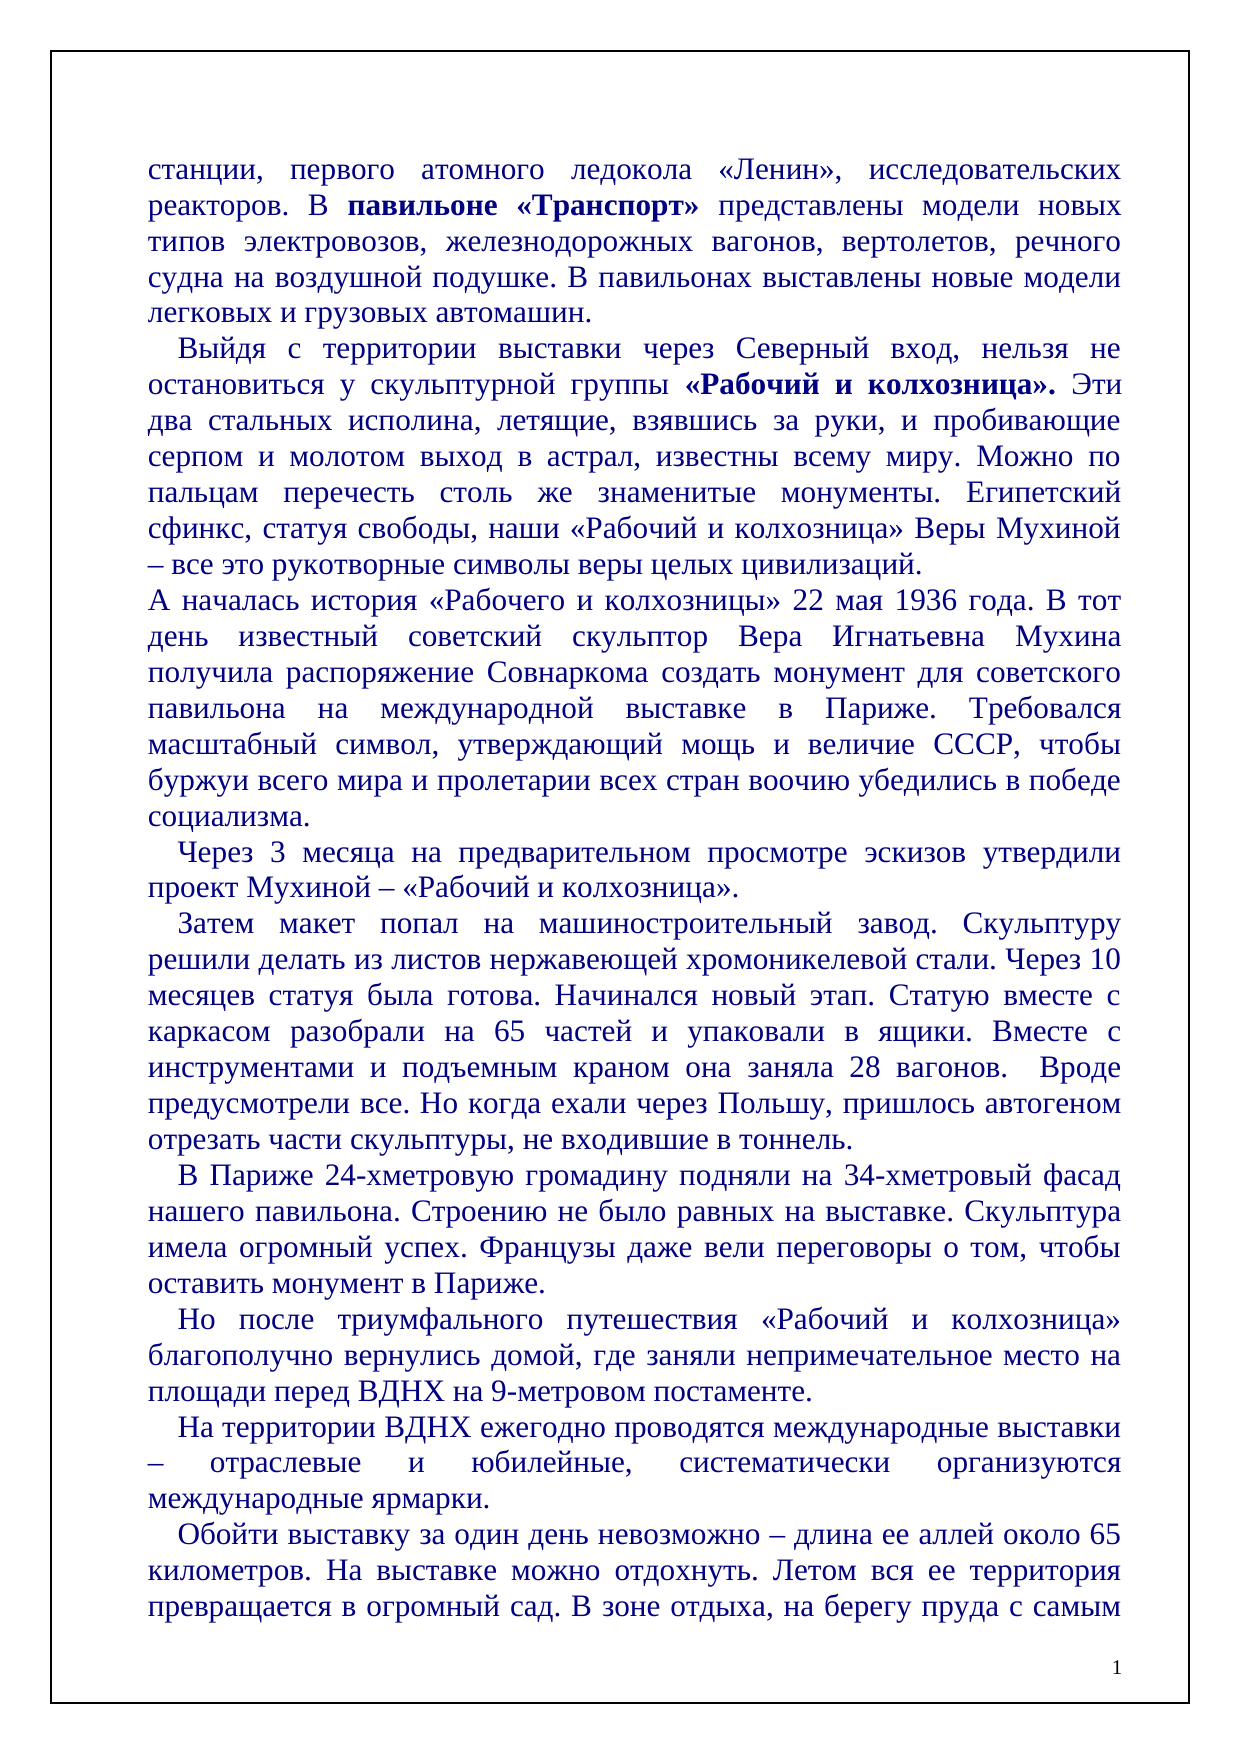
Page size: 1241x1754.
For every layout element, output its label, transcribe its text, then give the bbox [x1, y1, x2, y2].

text Но после триумфального путешествия «Рабочий и колхозница» благополучно вернулись домой, где заняли непримечательное место на площади перед ВДНХ на 9-метровом постаменте. [148, 1300, 1122, 1408]
text Затем макет попал на машиностроительный завод. Скульптуру решили делать из листов нержавеющей хромоникелевой стали. Через 10 месяцев статуя была готова. Начинался новый этап. Статую вместе с каркасом разобрали на 65 частей и упаковали в ящики. Вместе с инструментами и подъемным краном она заняла 28 вагонов. Вроде предусмотрели все. Но когда ехали через Польшу, пришлось автогеном отрезать части скульптуры, не входившие в тоннель. [148, 905, 1122, 1156]
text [148, 150, 1122, 330]
text А началась история «Рабочего и колхозницы» 22 мая 1936 года. В тот день известный советский скульптор Вера Игнатьевна Мухина получила распоряжение Совнаркома создать монумент для советского павильона на международной выставке в Париже. Требовался масштабный символ, утверждающий мощь и величие СССР, чтобы буржуи всего мира и пролетарии всех стран воочию убедились в победе социализма. [148, 581, 1122, 833]
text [148, 1516, 1122, 1623]
text В Париже 24-хметровую громадину подняли на 34-хметровый фасад нашего павильона. Строению не было равных на выставке. Скульптура имела огромный успех. Французы даже вели переговоры о том, чтобы оставить монумент в Париже. [148, 1156, 1122, 1300]
text На территории ВДНХ ежегодно проводятся международные выставки – отраслевые и юбилейные, систематически организуются международные ярмарки. [148, 1408, 1122, 1516]
text Выйдя с территории выставки через Северный вход, нельзя не остановиться у скульптурной группы «Рабочий и колхозница». Эти два стальных исполина, летящие, взявшись за руки, и пробивающие серпом и молотом выход в астрал, известны всему миру. Можно по пальцам перечесть столь же знаменитые монументы. Египетский сфинкс, статуя свободы, наши «Рабочий и колхозница» Веры Мухиной – все это рукотворные символы веры целых цивилизаций. [148, 330, 1122, 581]
text Через 3 месяца на предварительном просмотре эскизов утвердили проект Мухиной – «Рабочий и колхозница». [148, 833, 1122, 905]
